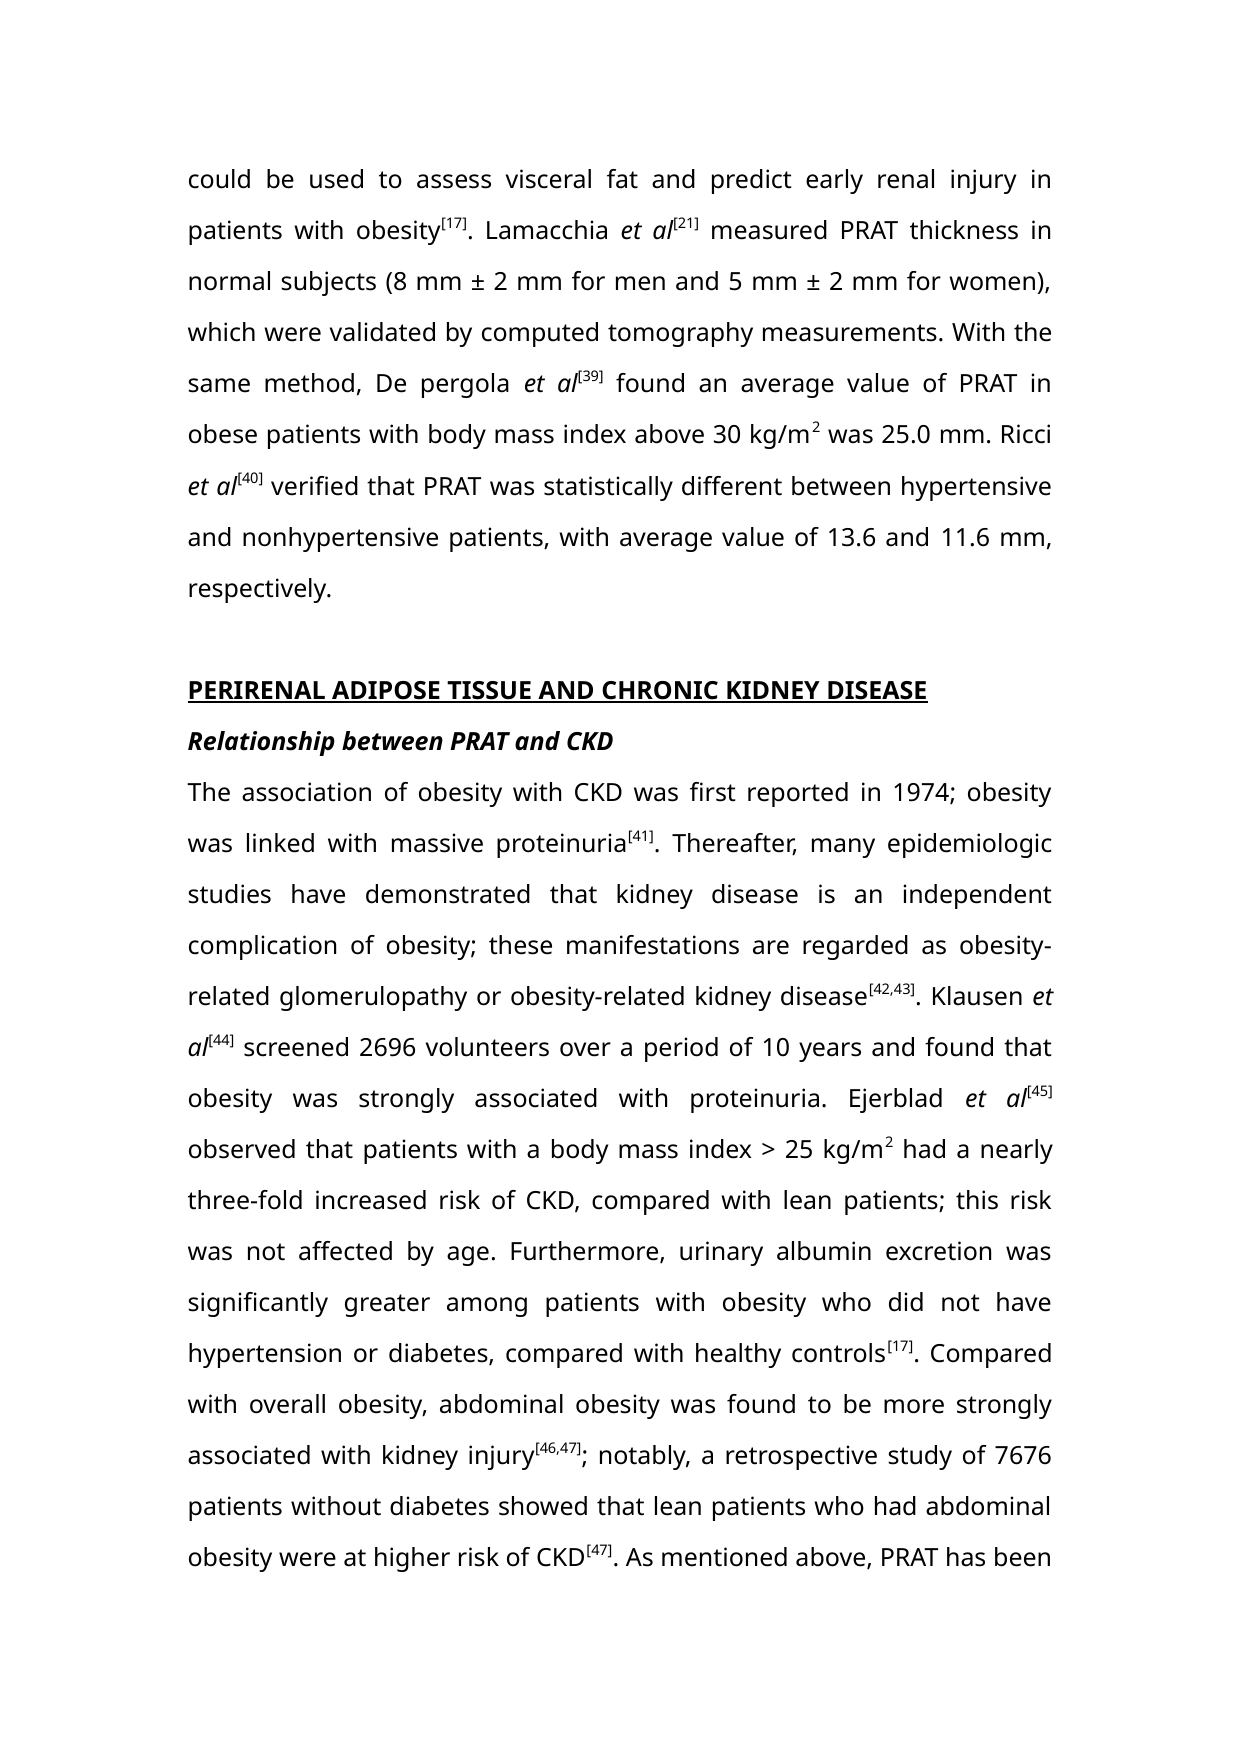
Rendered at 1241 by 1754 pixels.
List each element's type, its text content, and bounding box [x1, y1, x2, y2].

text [187, 774, 1053, 1574]
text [187, 162, 1053, 604]
text Relationship between PRAT and CKD [187, 723, 1053, 757]
text PERIRENAL ADIPOSE TISSUE AND CHRONIC KIDNEY DISEASE [187, 672, 1053, 706]
